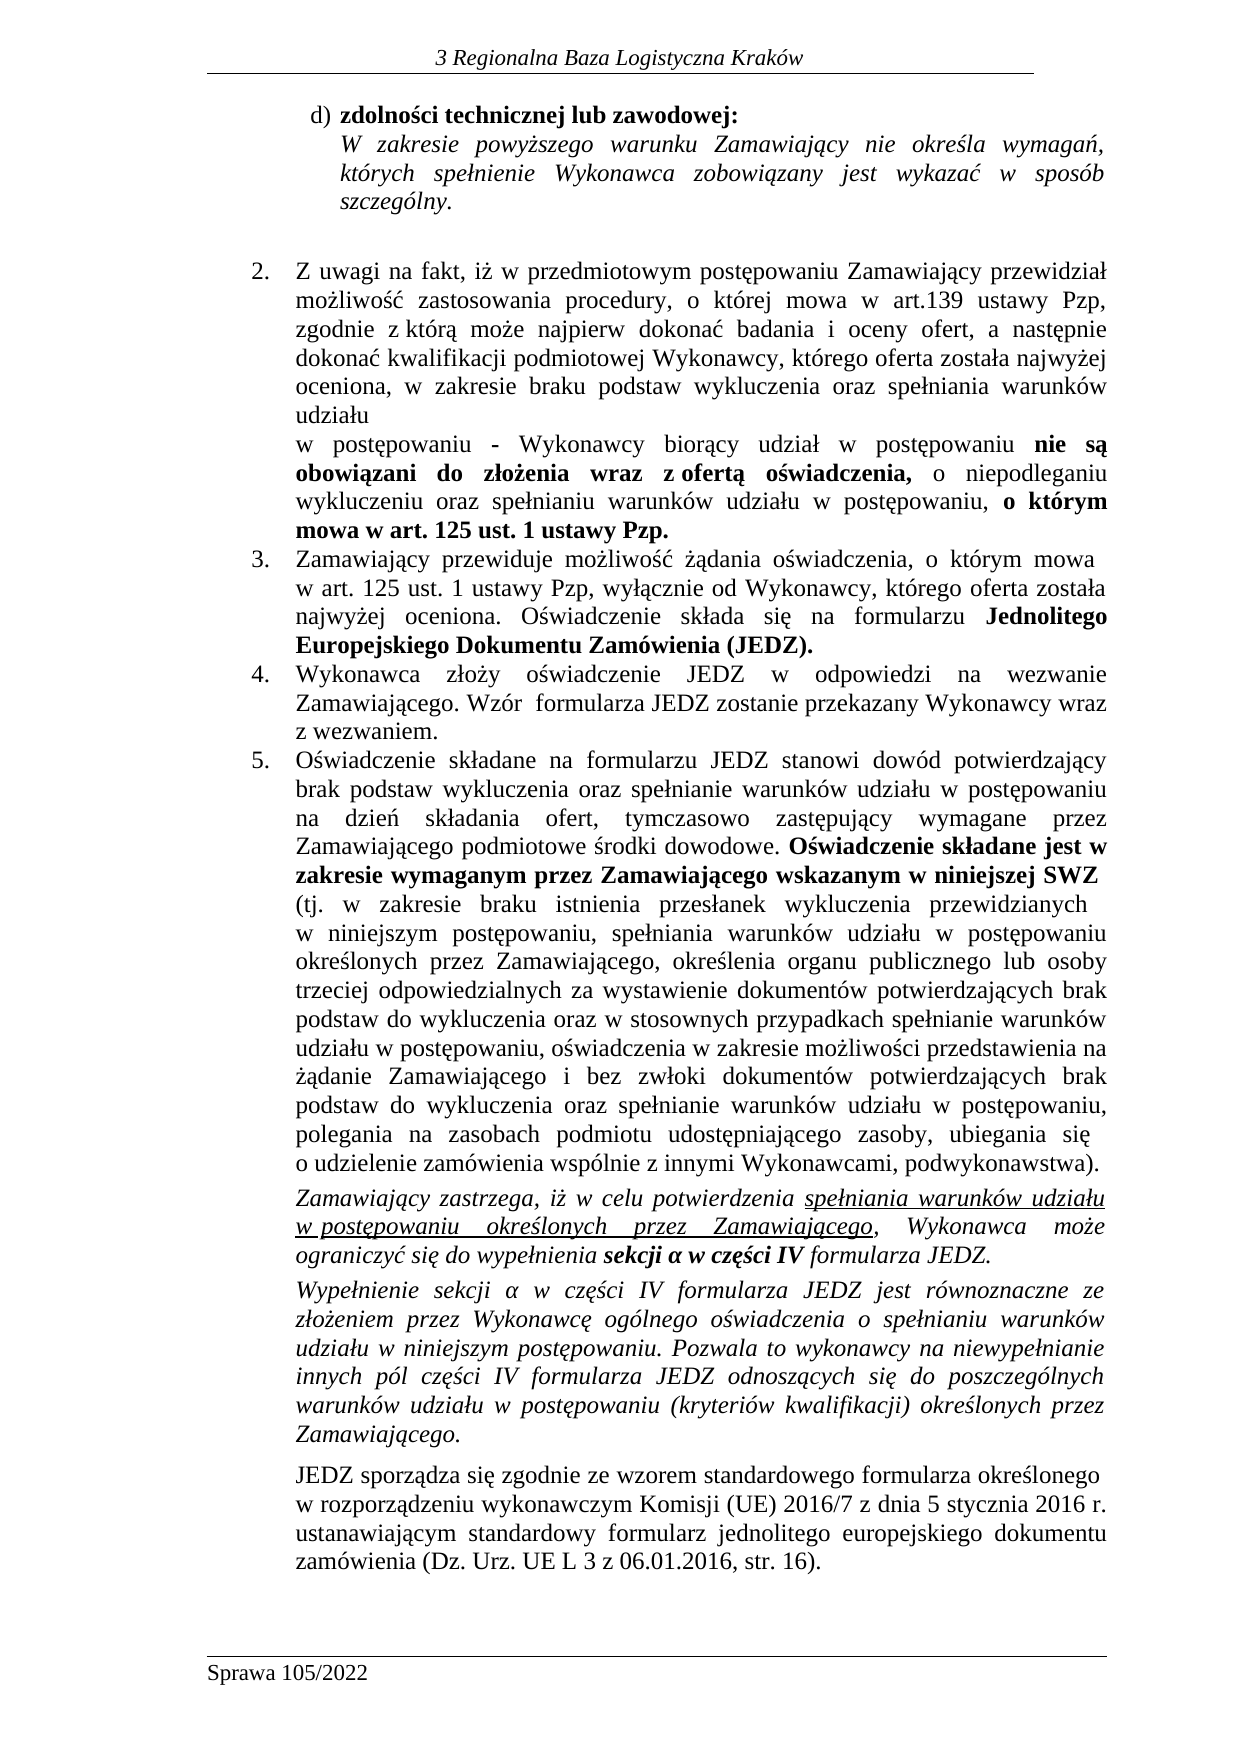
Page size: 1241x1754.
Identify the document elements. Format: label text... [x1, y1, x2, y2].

list zdolności technicznej lub zawodowej: [310, 100, 1107, 129]
list Z uwagi na fakt, iż w przedmiotowym postępowaniu Zamawiający przewidział możliwość zastosowania procedury, o której mowa w art.139 ustawy Pzp, zgodnie z którą może najpierw dokonać badania i oceny ofert, a następnie dokonać kwalifikacji podmiotowej Wykonawcy, którego oferta została najwyżej oceniona, w zakresie braku podstaw wykluczenia oraz spełniania warunków udziału w postępowaniu - Wykonawcy biorący udział w postępowaniu nie są obowiązani do złożenia wraz z ofertą oświadczenia, o niepodleganiu wykluczeniu oraz spełnianiu warunków udziału w postępowaniu, o którym mowa w art. 125 ust. 1 ustawy Pzp. [251, 256, 1107, 544]
text Zamawiający zastrzega, iż w celu potwierdzenia spełniania warunków udziału w postępowaniu określonych przez Zamawiającego, Wykonawca może ograniczyć się do wypełnienia sekcji α w części IV formularza JEDZ. [295, 1183, 1107, 1269]
list Wykonawca złoży oświadczenie JEDZ w odpowiedzi na wezwanie Zamawiającego. Wzór formularza JEDZ zostanie przekazany Wykonawcy wraz z wezwaniem. [251, 659, 1107, 745]
text Wypełnienie sekcji α w części IV formularza JEDZ jest równoznaczne ze złożeniem przez Wykonawcę ogólnego oświadczenia o spełnianiu warunków udziału w niniejszym postępowaniu. Pozwala to wykonawcy na niewypełnianie innych pól części IV formularza JEDZ odnoszących się do poszczególnych warunków udziału w postępowaniu (kryteriów kwalifikacji) określonych przez Zamawiającego. [295, 1275, 1107, 1448]
text W zakresie powyższego warunku Zamawiający nie określa wymagań, których spełnienie Wykonawca zobowiązany jest wykazać w sposób szczególny. [340, 129, 1107, 215]
list Oświadczenie składane na formularzu JEDZ stanowi dowód potwierdzający brak podstaw wykluczenia oraz spełnianie warunków udziału w postępowaniu na dzień składania ofert, tymczasowo zastępujący wymagane przez Zamawiającego podmiotowe środki dowodowe. Oświadczenie składane jest w zakresie wymaganym przez Zamawiającego wskazanym w niniejszej SWZ (tj. w zakresie braku istnienia przesłanek wykluczenia przewidzianych w niniejszym postępowaniu, spełniania warunków udziału w postępowaniu określonych przez Zamawiającego, określenia organu publicznego lub osoby trzeciej odpowiedzialnych za wystawienie dokumentów potwierdzających brak podstaw do wykluczenia oraz w stosownych przypadkach spełnianie warunków udziału w postępowaniu, oświadczenia w zakresie możliwości przedstawienia na żądanie Zamawiającego i bez zwłoki dokumentów potwierdzających brak podstaw do wykluczenia oraz spełnianie warunków udziału w postępowaniu, polegania na zasobach podmiotu udostępniającego zasoby, ubiegania się o udzielenie zamówienia wspólnie z innymi Wykonawcami, podwykonawstwa). [251, 745, 1107, 1176]
list Zamawiający przewiduje możliwość żądania oświadczenia, o którym mowa w art. 125 ust. 1 ustawy Pzp, wyłącznie od Wykonawcy, którego oferta została najwyżej oceniona. Oświadczenie składa się na formularzu Jednolitego Europejskiego Dokumentu Zamówienia (JEDZ). [251, 544, 1107, 659]
text JEDZ sporządza się zgodnie ze wzorem standardowego formularza określonego w rozporządzeniu wykonawczym Komisji (UE) 2016/7 z dnia 5 stycznia 2016 r. ustanawiającym standardowy formularz jednolitego europejskiego dokumentu zamówienia (Dz. Urz. UE L 3 z 06.01.2016, str. 16). [295, 1460, 1107, 1575]
